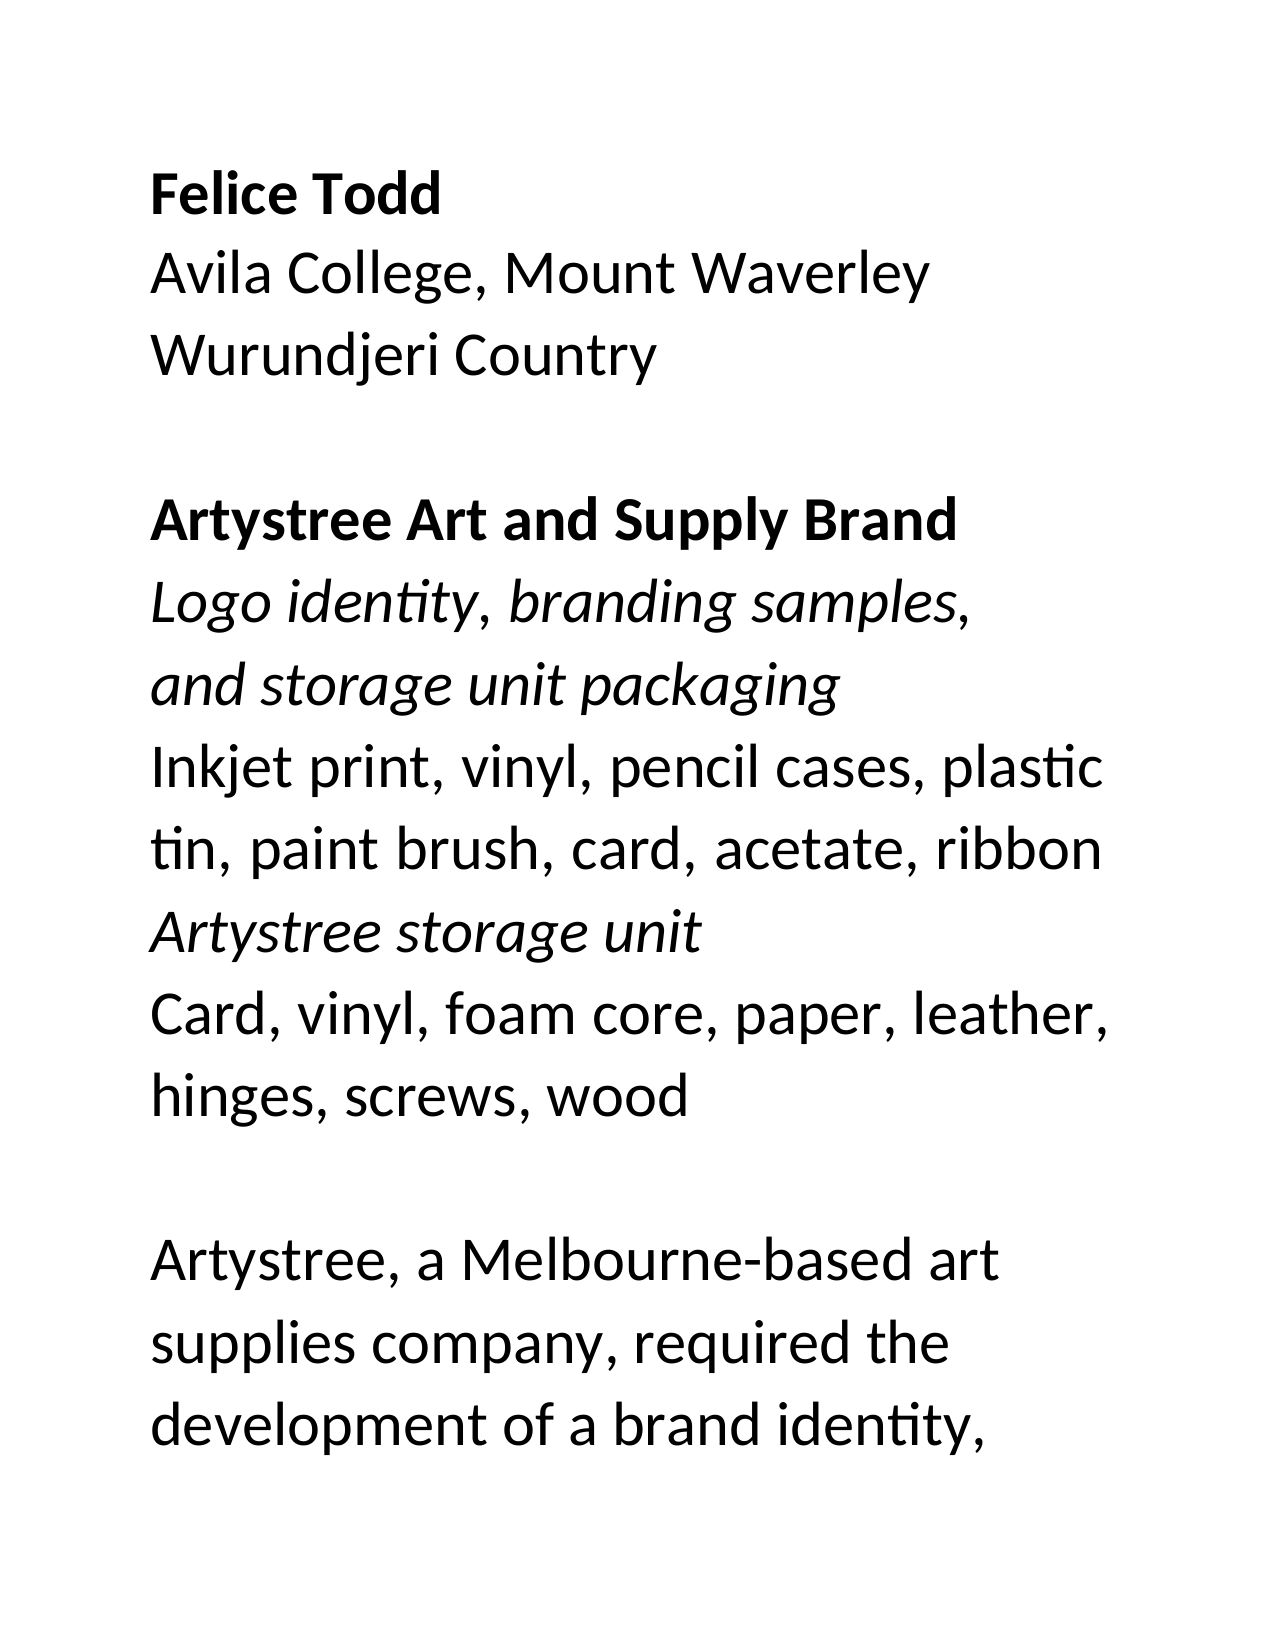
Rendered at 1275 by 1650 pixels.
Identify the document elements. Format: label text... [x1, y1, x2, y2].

text Artystree Art and Supply Brand Logo identity, branding samples, and storage unit packaging [150, 479, 1080, 721]
text Card, vinyl, foam core, paper, leather, hinges, screws, wood [150, 974, 1110, 1132]
text Artystree, a Melbourne-based art supplies company, required the development of a brand identity, [150, 1220, 1156, 1461]
text Avila College, Mount Waverley Wurundjeri Country [150, 232, 1156, 391]
text Inkjet print, vinyl, pencil cases, plastic tin, paint brush, card, acetate, ribbon Artystree storage unit [150, 727, 1104, 968]
subtitle Felice Todd [150, 156, 1156, 229]
